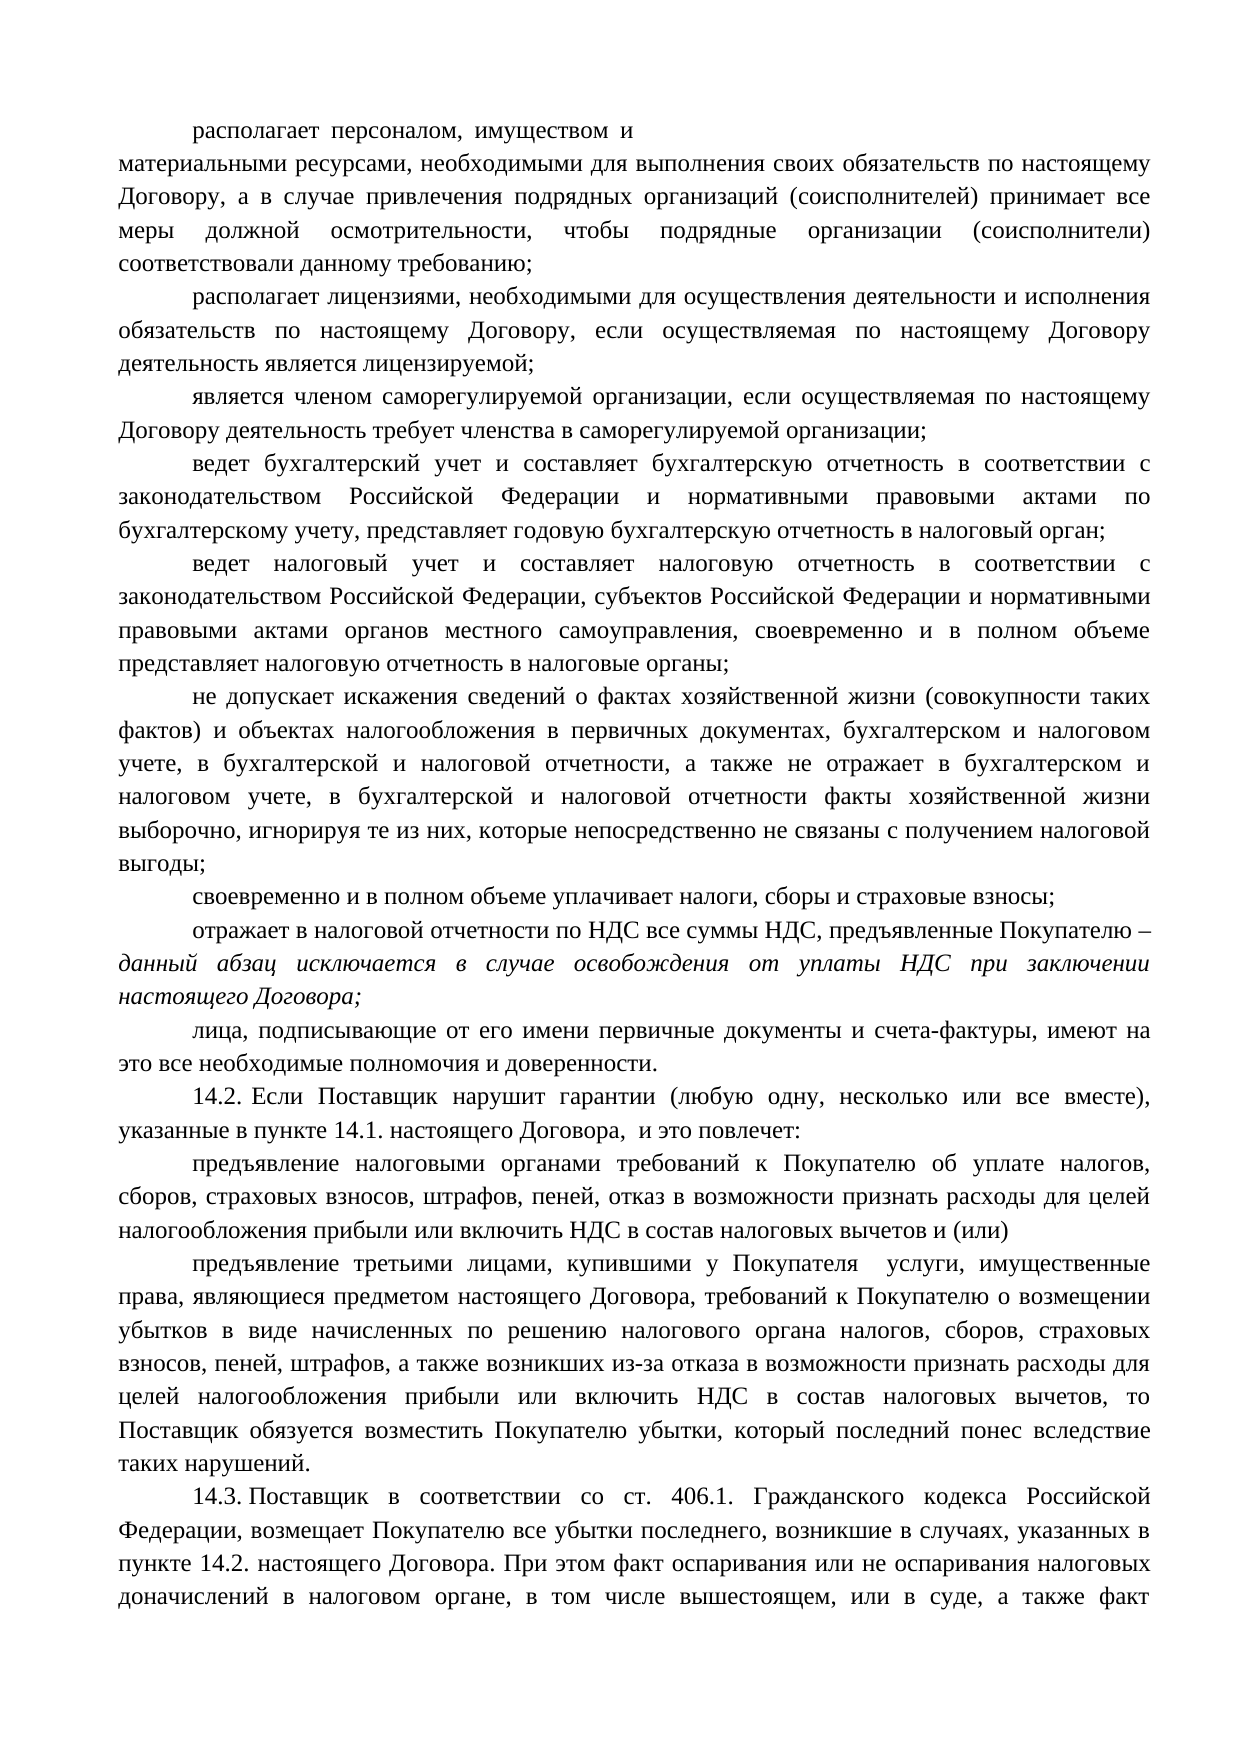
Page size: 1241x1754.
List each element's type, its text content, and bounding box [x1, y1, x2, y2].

text лица, подписывающие от его имени первичные документы и счета-фактуры, имеют на это все необходимые полномочия и доверенности. [118, 1011, 1152, 1078]
text ведет налоговый учет и составляет налоговую отчетность в соответствии с законодательством Российской Федерации, субъектов Российской Федерации и нормативными правовыми актами органов местного самоуправления, своевременно и в полном объеме представляет налоговую отчетность в налоговые органы; [118, 545, 1152, 678]
text 14.2. Если Поставщик нарушит гарантии (любую одну, несколько или все вместе), указанные в пункте 14.1. настоящего Договора, и это повлечет: [118, 1078, 1152, 1145]
text располагает персоналом, имуществом и материальными ресурсами, необходимыми для выполнения своих обязательств по настоящему Договору, а в случае привлечения подрядных организаций (соисполнителей) принимает все меры должной осмотрительности, чтобы подрядные организации (соисполнители) соответствовали данному требованию; [118, 111, 1152, 278]
text ведет бухгалтерский учет и составляет бухгалтерскую отчетность в соответствии с законодательством Российской Федерации и нормативными правовыми актами по бухгалтерскому учету, представляет годовую бухгалтерскую отчетность в налоговый орган; [118, 445, 1152, 545]
text является членом саморегулируемой организации, если осуществляемая по настоящему Договору деятельность требует членства в саморегулируемой организации; [118, 378, 1152, 445]
text не допускает искажения сведений о фактах хозяйственной жизни (совокупности таких фактов) и объектах налогообложения в первичных документах, бухгалтерском и налоговом учете, в бухгалтерской и налоговой отчетности, а также не отражает в бухгалтерском и налоговом учете, в бухгалтерской и налоговой отчетности факты хозяйственной жизни выборочно, игнорируя те из них, которые непосредственно не связаны с получением налоговой выгоды; [118, 678, 1152, 878]
text отражает в налоговой отчетности по НДС все суммы НДС, предъявленные Покупателю – данный абзац исключается в случае освобождения от уплаты НДС при заключении настоящего Договора; [118, 911, 1152, 1011]
text предъявление третьими лицами, купившими у Покупателя услуги, имущественные права, являющиеся предметом настоящего Договора, требований к Покупателю о возмещении убытков в виде начисленных по решению налогового органа налогов, сборов, страховых взносов, пеней, штрафов, а также возникших из-за отказа в возможности признать расходы для целей налогообложения прибыли или включить НДС в состав налоговых вычетов, то Поставщик обязуется возместить Покупателю убытки, который последний понес вследствие таких нарушений. [118, 1245, 1152, 1478]
text располагает лицензиями, необходимыми для осуществления деятельности и исполнения обязательств по настоящему Договору, если осуществляемая по настоящему Договору деятельность является лицензируемой; [118, 278, 1152, 378]
text предъявление налоговыми органами требований к Покупателю об уплате налогов, сборов, страховых взносов, штрафов, пеней, отказ в возможности признать расходы для целей налогообложения прибыли или включить НДС в состав налоговых вычетов и (или) [118, 1145, 1152, 1245]
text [118, 1478, 1152, 1611]
text своевременно и в полном объеме уплачивает налоги, сборы и страховые взносы; [118, 878, 1152, 911]
